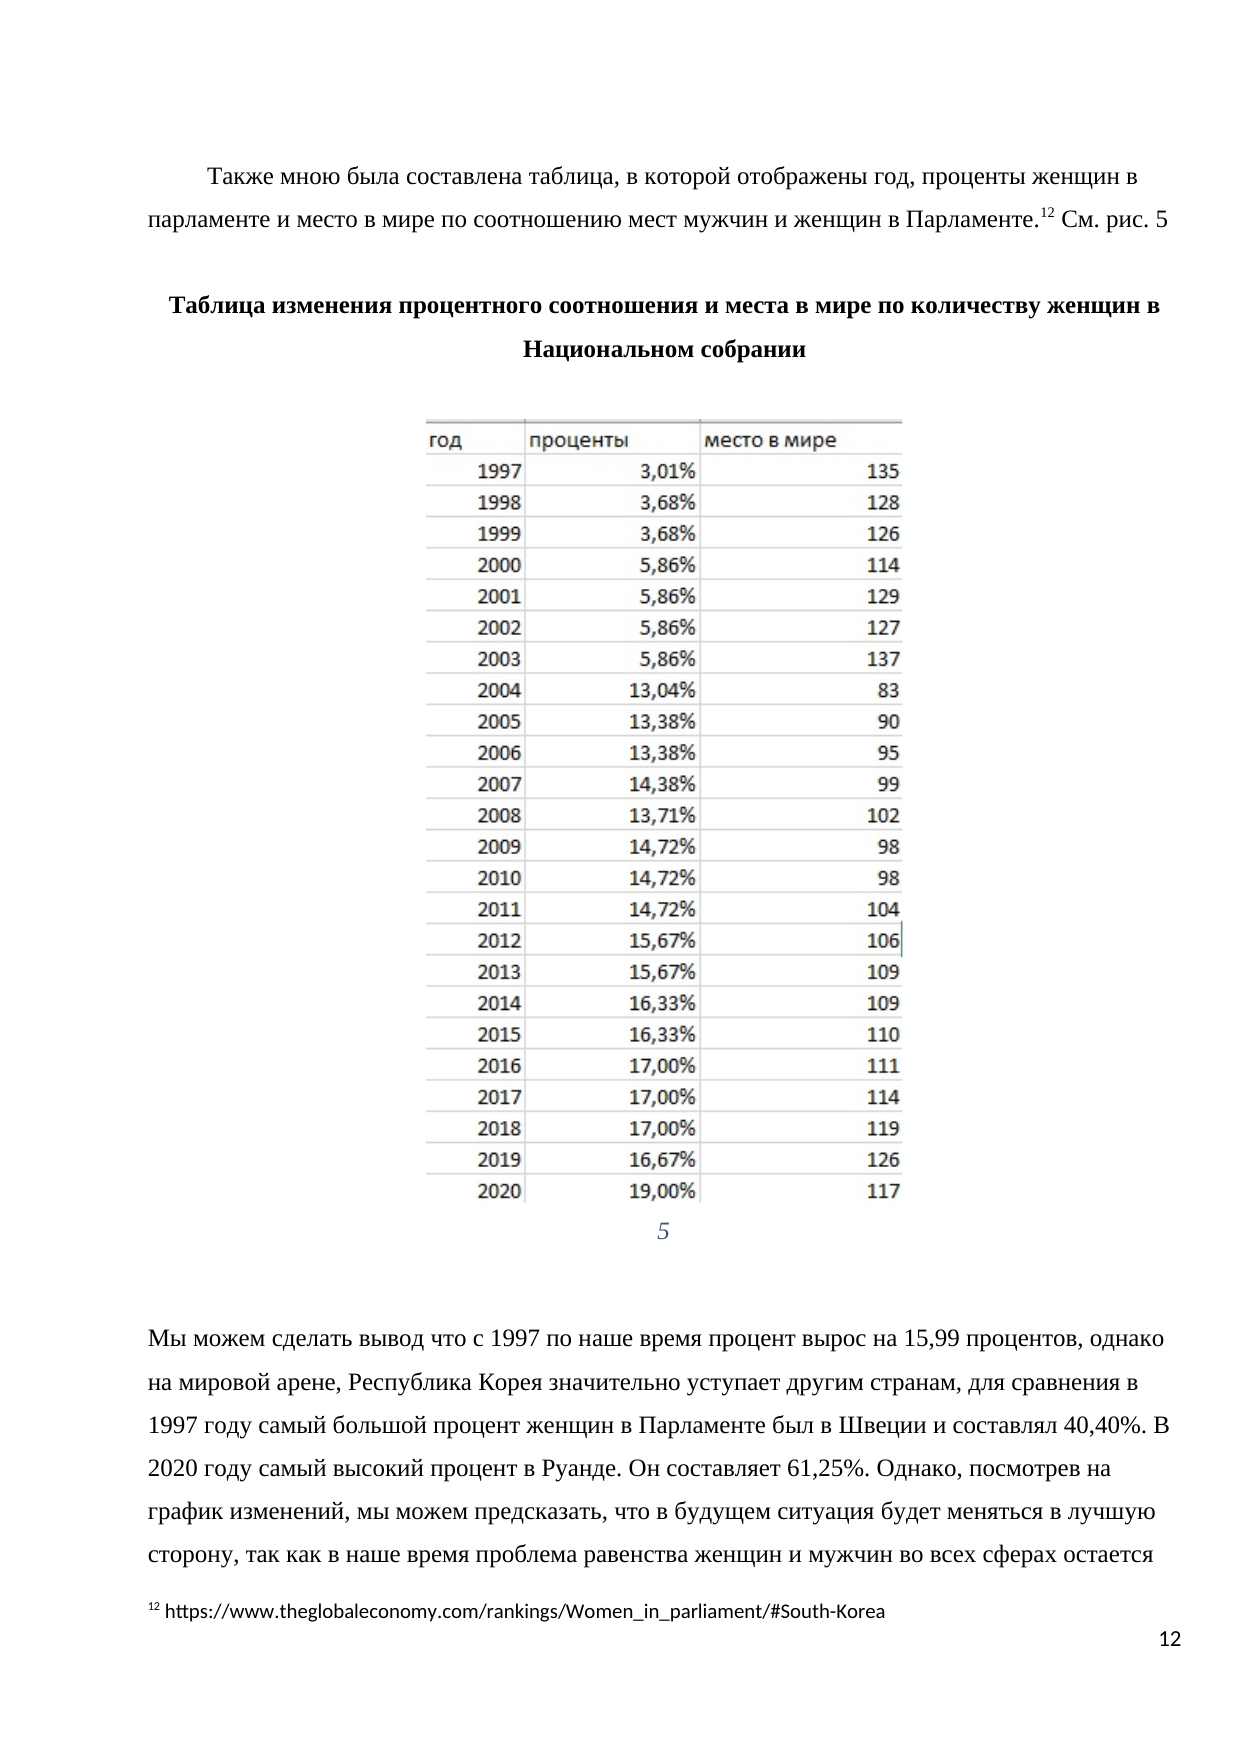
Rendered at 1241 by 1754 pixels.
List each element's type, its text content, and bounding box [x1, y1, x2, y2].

text Также мною была составлена таблица, в которой отображены год, проценты женщин в парламенте и место в мире по соотношению мест мужчин и женщин в Парламенте. См. рис. 5 [148, 161, 1181, 233]
picture [426, 419, 903, 1203]
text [148, 1323, 1181, 1568]
text 5 [148, 1216, 1181, 1245]
text Таблица изменения процентного соотношения и места в мире по количеству женщин в Национальном собрании [148, 291, 1181, 362]
